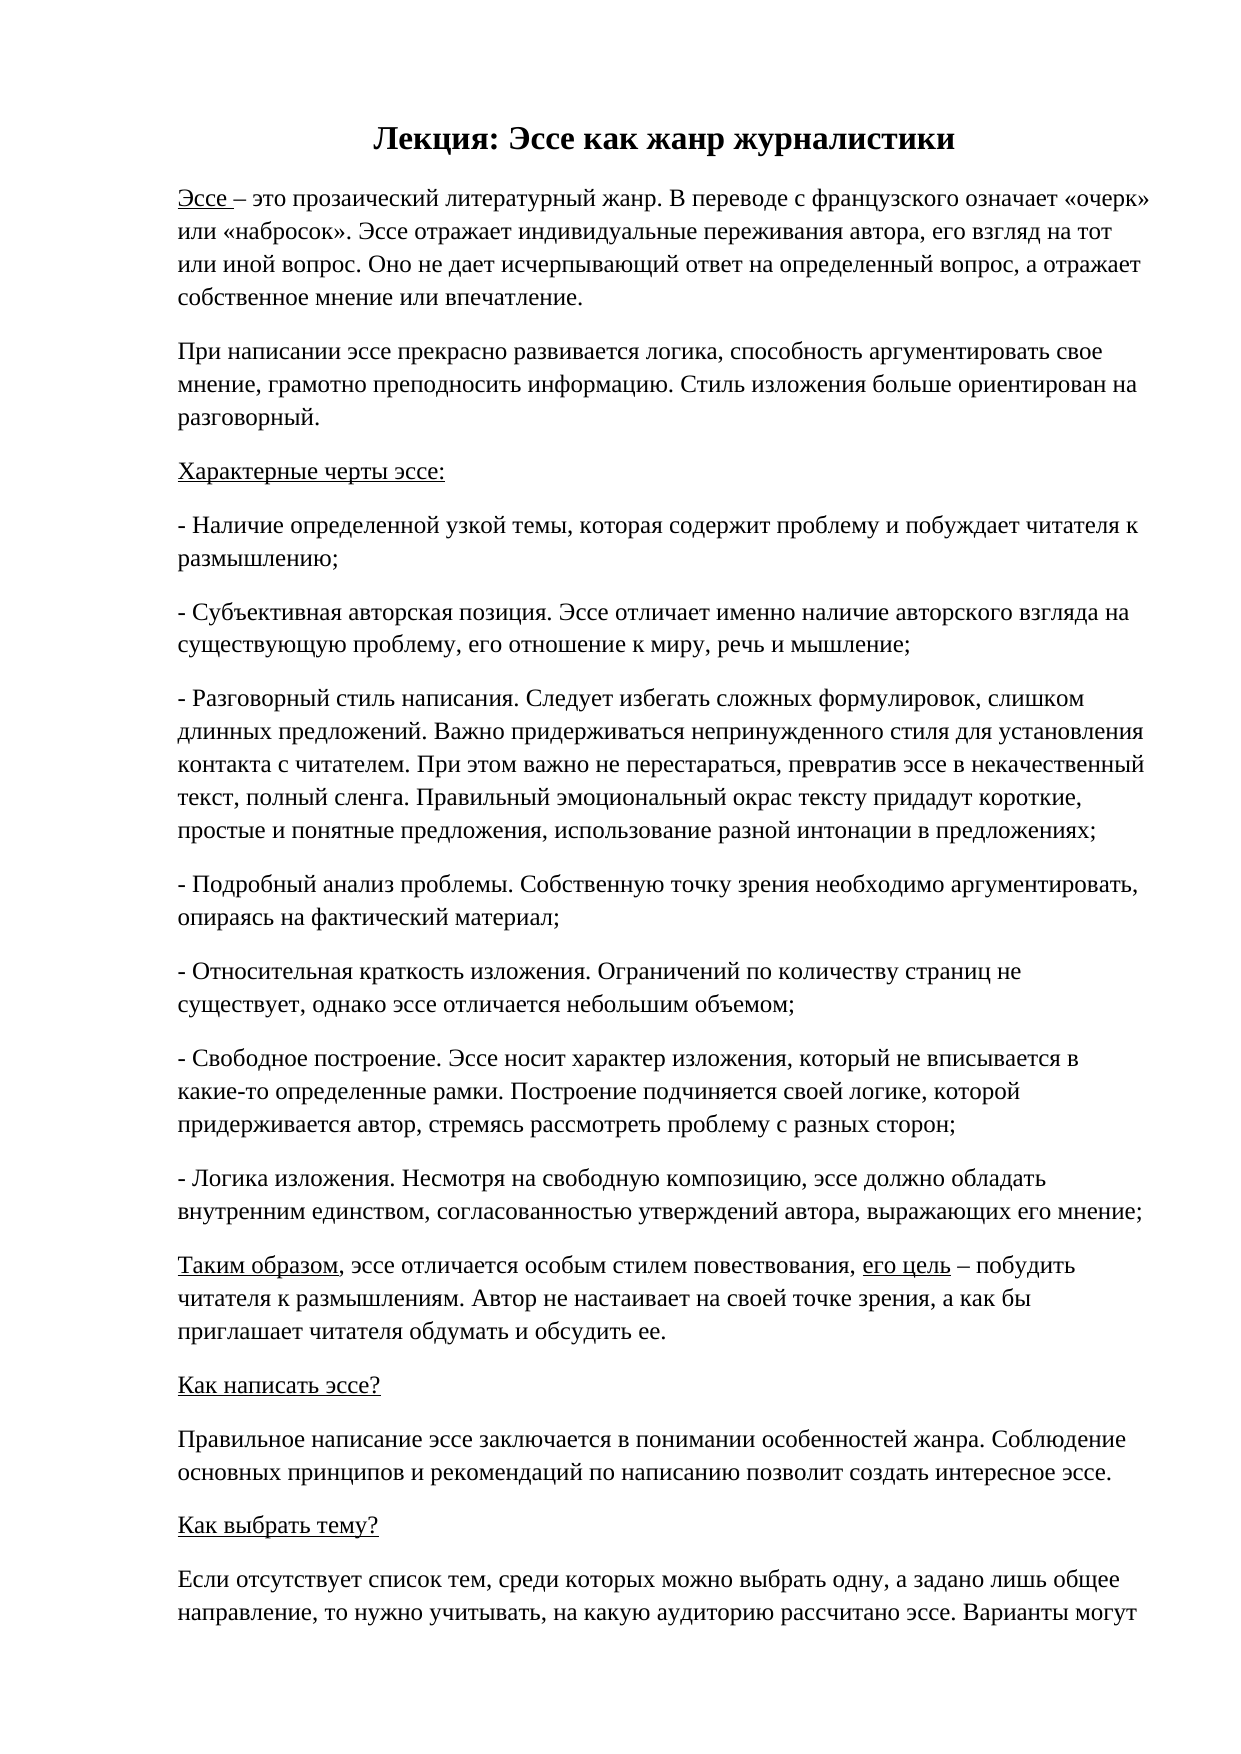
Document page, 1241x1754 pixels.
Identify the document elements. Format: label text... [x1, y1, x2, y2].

text Как выбрать тему? [177, 1511, 1152, 1539]
text При написании эссе прекрасно развивается логика, способность аргументировать свое мнение, грамотно преподносить информацию. Стиль изложения больше ориентирован на разговорный. [177, 336, 1152, 431]
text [177, 1564, 1152, 1626]
text - Логика изложения. Несмотря на свободную композицию, эссе должно обладать внутренним единством, согласованностью утверждений автора, выражающих его мнение; [177, 1163, 1152, 1225]
text Эссе – это прозаический литературный жанр. В переводе с французского означает «очерк» или «набросок». Эссе отражает индивидуальные переживания автора, его взгляд на тот или иной вопрос. Оно не дает исчерпывающий ответ на определенный вопрос, а отражает собственное мнение или впечатление. [177, 183, 1152, 311]
text Лекция: Эссе как жанр журналистики [177, 118, 1152, 156]
text - Субъективная авторская позиция. Эссе отличает именно наличие авторского взгляда на существующую проблему, его отношение к миру, речь и мышление; [177, 597, 1152, 658]
text Как написать эссе? [177, 1370, 1152, 1398]
text - Относительная краткость изложения. Ограничений по количеству страниц не существует, однако эссе отличается небольшим объемом; [177, 956, 1152, 1018]
text Таким образом, эссе отличается особым стилем повествования, его цель – побудить читателя к размышлениям. Автор не настаивает на своей точке зрения, а как бы приглашает читателя обдумать и обсудить ее. [177, 1250, 1152, 1345]
text Характерные черты эссе: [177, 456, 1152, 484]
text - Наличие определенной узкой темы, которая содержит проблему и побуждает читателя к размышлению; [177, 510, 1152, 571]
text - Подробный анализ проблемы. Собственную точку зрения необходимо аргументировать, опираясь на фактический материал; [177, 869, 1152, 931]
text Правильное написание эссе заключается в понимании особенностей жанра. Соблюдение основных принципов и рекомендаций по написанию позволит создать интересное эссе. [177, 1424, 1152, 1485]
text - Разговорный стиль написания. Следует избегать сложных формулировок, слишком длинных предложений. Важно придерживаться непринужденного стиля для установления контакта с читателем. При этом важно не перестараться, превратив эссе в некачественный текст, полный сленга. Правильный эмоциональный окрас тексту придадут короткие, простые и понятные предложения, использование разной интонации в предложениях; [177, 683, 1152, 844]
text - Свободное построение. Эссе носит характер изложения, который не вписывается в какие-то определенные рамки. Построение подчиняется своей логике, которой придерживается автор, стремясь рассмотреть проблему с разных сторон; [177, 1043, 1152, 1138]
